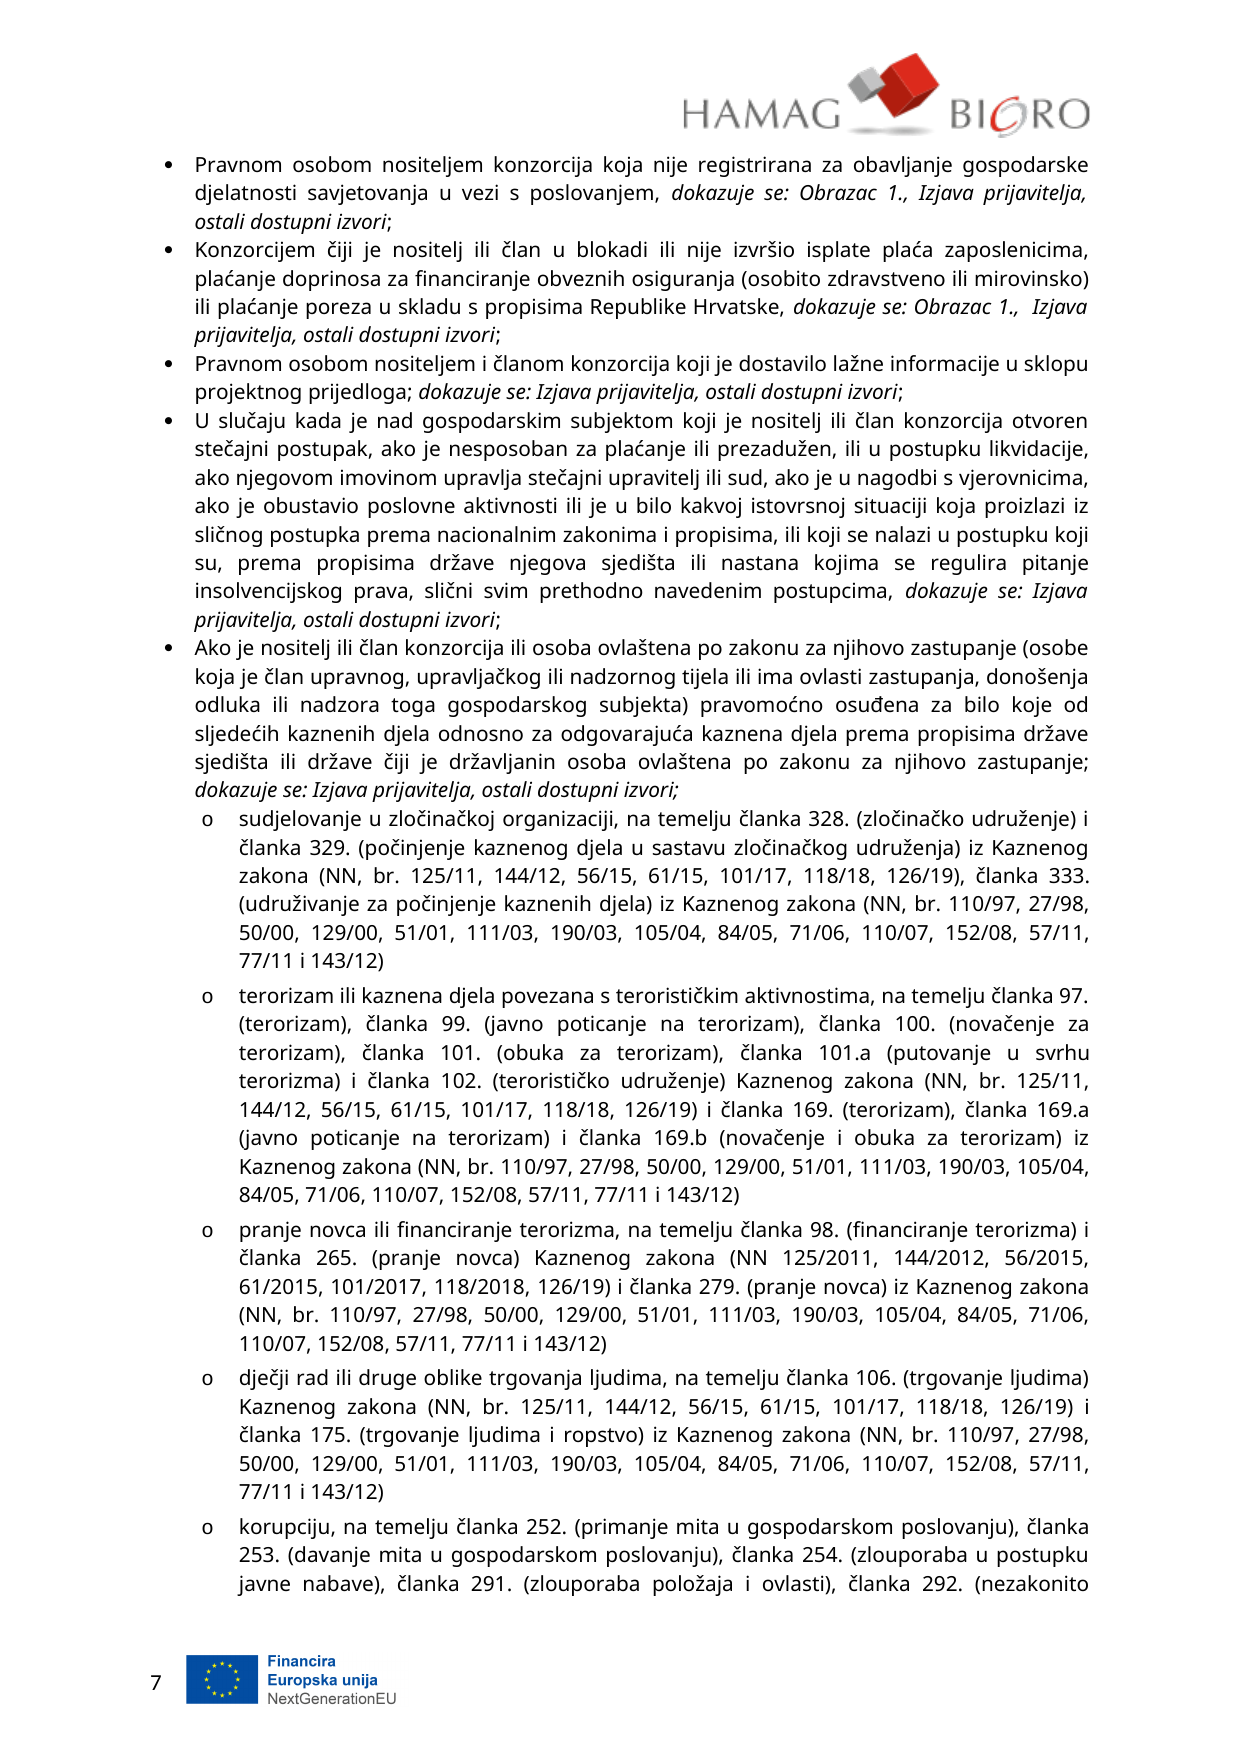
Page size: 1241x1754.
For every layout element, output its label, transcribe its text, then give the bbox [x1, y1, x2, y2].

list pranje novca ili financiranje terorizma, na temelju članka 98. (financiranje terorizma) i članka 265. (pranje novca) Kaznenog zakona (NN 125/2011, 144/2012, 56/2015, 61/2015, 101/2017, 118/2018, 126/19) i članka 279. (pranje novca) iz Kaznenog zakona (NN, br. 110/97, 27/98, 50/00, 129/00, 51/01, 111/03, 190/03, 105/04, 84/05, 71/06, 110/07, 152/08, 57/11, 77/11 i 143/12) [201, 1215, 1090, 1357]
list terorizam ili kaznena djela povezana s terorističkim aktivnostima, na temelju članka 97. (terorizam), članka 99. (javno poticanje na terorizam), članka 100. (novačenje za terorizam), članka 101. (obuka za terorizam), članka 101.a (putovanje u svrhu terorizma) i članka 102. (terorističko udruženje) Kaznenog zakona (NN, br. 125/11, 144/12, 56/15, 61/15, 101/17, 118/18, 126/19) i članka 169. (terorizam), članka 169.a (javno poticanje na terorizam) i članka 169.b (novačenje i obuka za terorizam) iz Kaznenog zakona (NN, br. 110/97, 27/98, 50/00, 129/00, 51/01, 111/03, 190/03, 105/04, 84/05, 71/06, 110/07, 152/08, 57/11, 77/11 i 143/12) [201, 981, 1090, 1209]
list Konzorcijem čiji je nositelj ili član u blokadi ili nije izvršio isplate plaća zaposlenicima, plaćanje doprinosa za financiranje obveznih osiguranja (osobito zdravstveno ili mirovinsko) ili plaćanje poreza u skladu s propisima Republike Hrvatske, dokazuje se: Obrazac 1., Izjava prijavitelja, ostali dostupni izvori; [165, 235, 1090, 349]
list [201, 1512, 1090, 1597]
picture [183, 1652, 409, 1707]
list Ako je nositelj ili član konzorcija ili osoba ovlaštena po zakonu za njihovo zastupanje (osobe koja je član upravnog, upravljačkog ili nadzornog tijela ili ima ovlasti zastupanja, donošenja odluka ili nadzora toga gospodarskog subjekta) pravomoćno osuđena za bilo koje od sljedećih kaznenih djela odnosno za odgovarajuća kaznena djela prema propisima države sjedišta ili države čiji je državljanin osoba ovlaštena po zakonu za njihovo zastupanje; dokazuje se: Izjava prijavitelja, ostali dostupni izvori; [165, 633, 1090, 804]
list sudjelovanje u zločinačkoj organizaciji, na temelju članka 328. (zločinačko udruženje) i članka 329. (počinjenje kaznenog djela u sastavu zločinačkog udruženja) iz Kaznenog zakona (NN, br. 125/11, 144/12, 56/15, 61/15, 101/17, 118/18, 126/19), članka 333. (udruživanje za počinjenje kaznenih djela) iz Kaznenog zakona (NN, br. 110/97, 27/98, 50/00, 129/00, 51/01, 111/03, 190/03, 105/04, 84/05, 71/06, 110/07, 152/08, 57/11, 77/11 i 143/12) [201, 804, 1090, 975]
list Pravnom osobom nositeljem i članom konzorcija koji je dostavilo lažne informacije u sklopu projektnog prijedloga; dokazuje se: Izjava prijavitelja, ostali dostupni izvori; [165, 349, 1090, 406]
list dječji rad ili druge oblike trgovanja ljudima, na temelju članka 106. (trgovanje ljudima) Kaznenog zakona (NN, br. 125/11, 144/12, 56/15, 61/15, 101/17, 118/18, 126/19) i članka 175. (trgovanje ljudima i ropstvo) iz Kaznenog zakona (NN, br. 110/97, 27/98, 50/00, 129/00, 51/01, 111/03, 190/03, 105/04, 84/05, 71/06, 110/07, 152/08, 57/11, 77/11 i 143/12) [201, 1363, 1090, 1506]
list Pravnom osobom nositeljem konzorcija koja nije registrirana za obavljanje gospodarske djelatnosti savjetovanja u vezi s poslovanjem, dokazuje se: Obrazac 1., Izjava prijavitelja, ostali dostupni izvori; [165, 150, 1090, 235]
picture [683, 53, 1091, 139]
list U slučaju kada je nad gospodarskim subjektom koji je nositelj ili član konzorcija otvoren stečajni postupak, ako je nesposoban za plaćanje ili prezadužen, ili u postupku likvidacije, ako njegovom imovinom upravlja stečajni upravitelj ili sud, ako je u nagodbi s vjerovnicima, ako je obustavio poslovne aktivnosti ili je u bilo kakvoj istovrsnoj situaciji koja proizlazi iz sličnog postupka prema nacionalnim zakonima i propisima, ili koji se nalazi u postupku koji su, prema propisima države njegova sjedišta ili nastana kojima se regulira pitanje insolvencijskog prava, slični svim prethodno navedenim postupcima, dokazuje se: Izjava prijavitelja, ostali dostupni izvori; [165, 406, 1090, 633]
